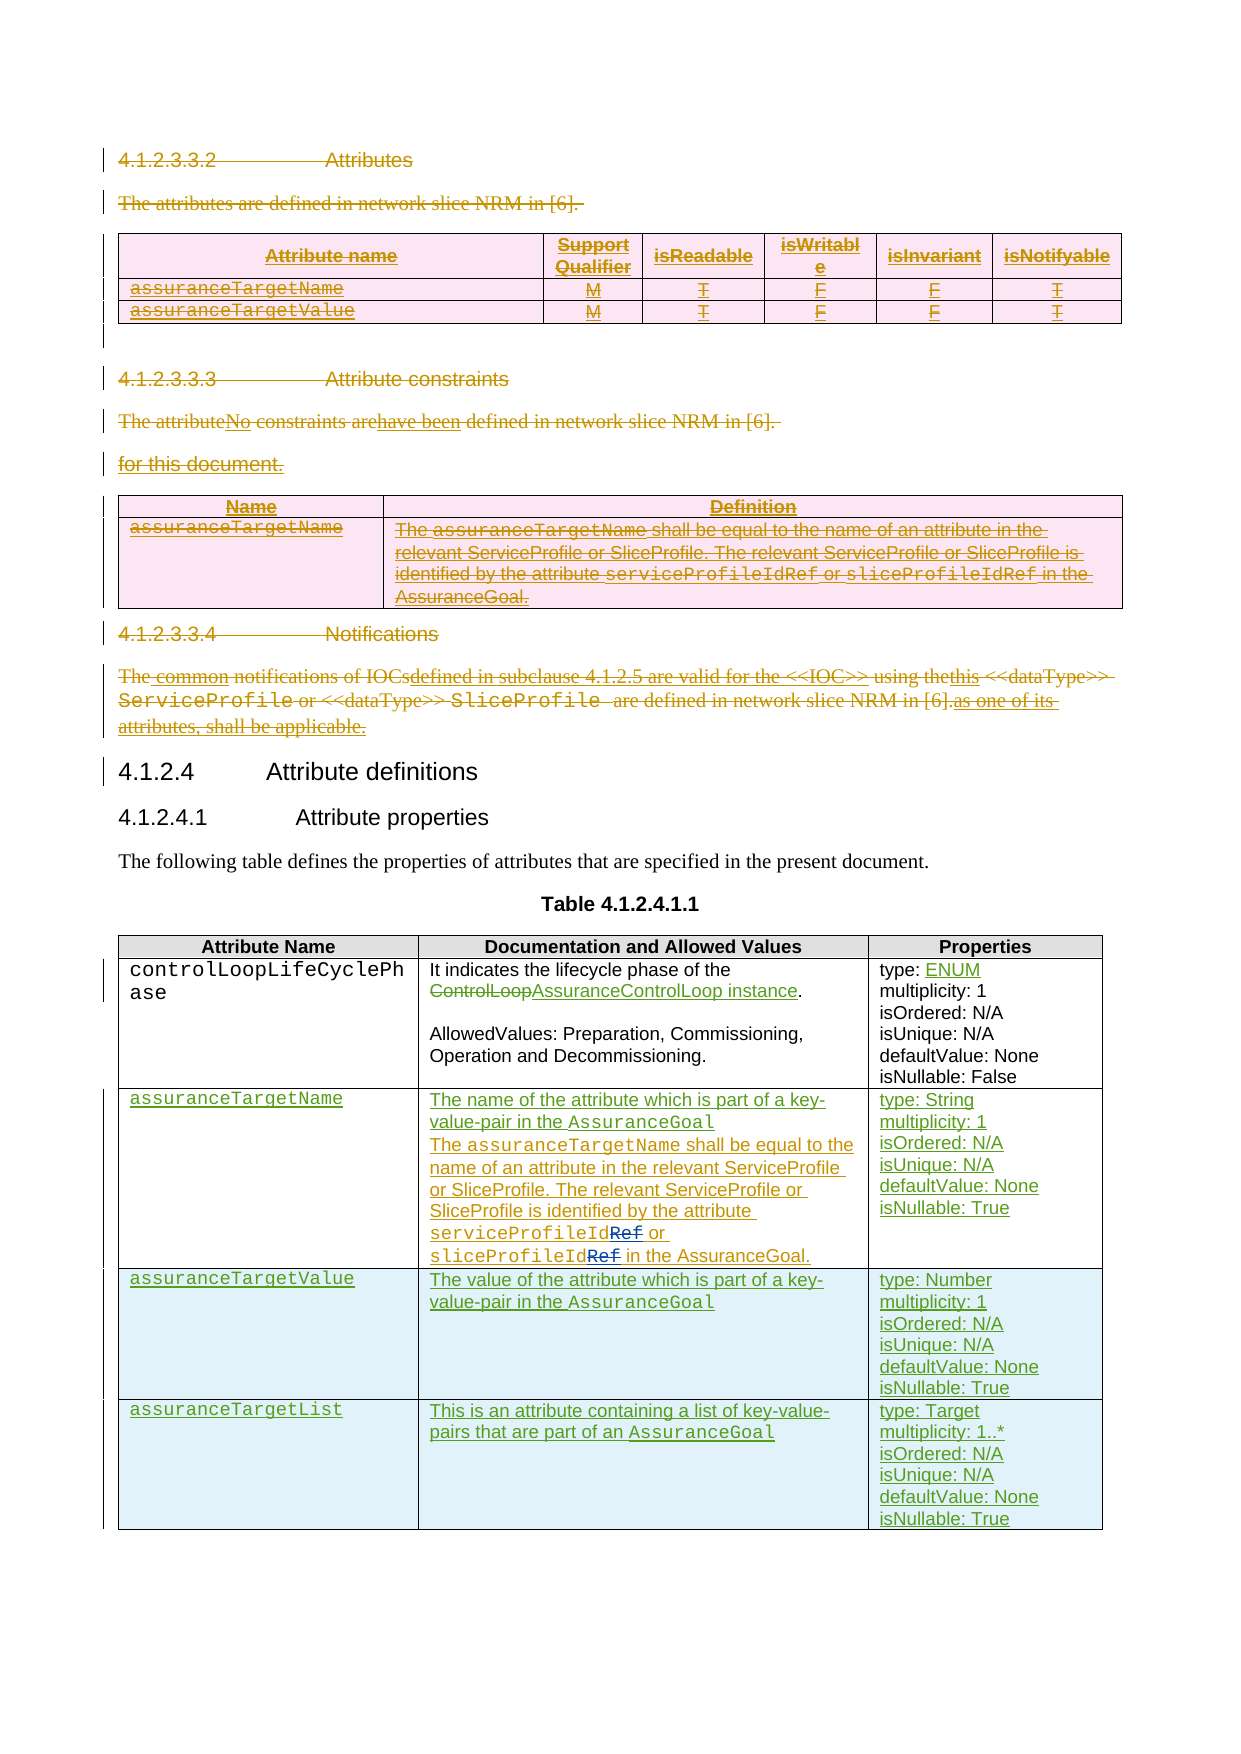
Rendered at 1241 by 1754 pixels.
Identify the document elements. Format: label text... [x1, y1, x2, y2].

table_cell [119, 1089, 418, 1268]
subtitle 4.1.2.4.1 Attribute properties [118, 804, 1122, 831]
table_cell It indicates the lifecycle phase of the . AllowedValues: Preparation, Commissioning, Operation and Decommissioning. [419, 959, 868, 1088]
table_cell controlLoopLifeCyclePhase [119, 959, 418, 1088]
text The following table defines the properties of attributes that are specified in the present document. [118, 849, 1122, 873]
table_cell type: multiplicity: 1 isOrdered: N/A isUnique: N/A defaultValue: None isNullable: False [869, 959, 1102, 1088]
table_header Attribute Name [119, 936, 418, 957]
table_cell [419, 1089, 868, 1268]
text Table 4.1.2.4.1.1 [118, 892, 1122, 916]
table_header Documentation and Allowed Values [419, 936, 868, 957]
table_cell [869, 1089, 1102, 1268]
table_header Properties [869, 936, 1102, 957]
subtitle 4.1.2.4 Attribute definitions [118, 757, 1122, 786]
